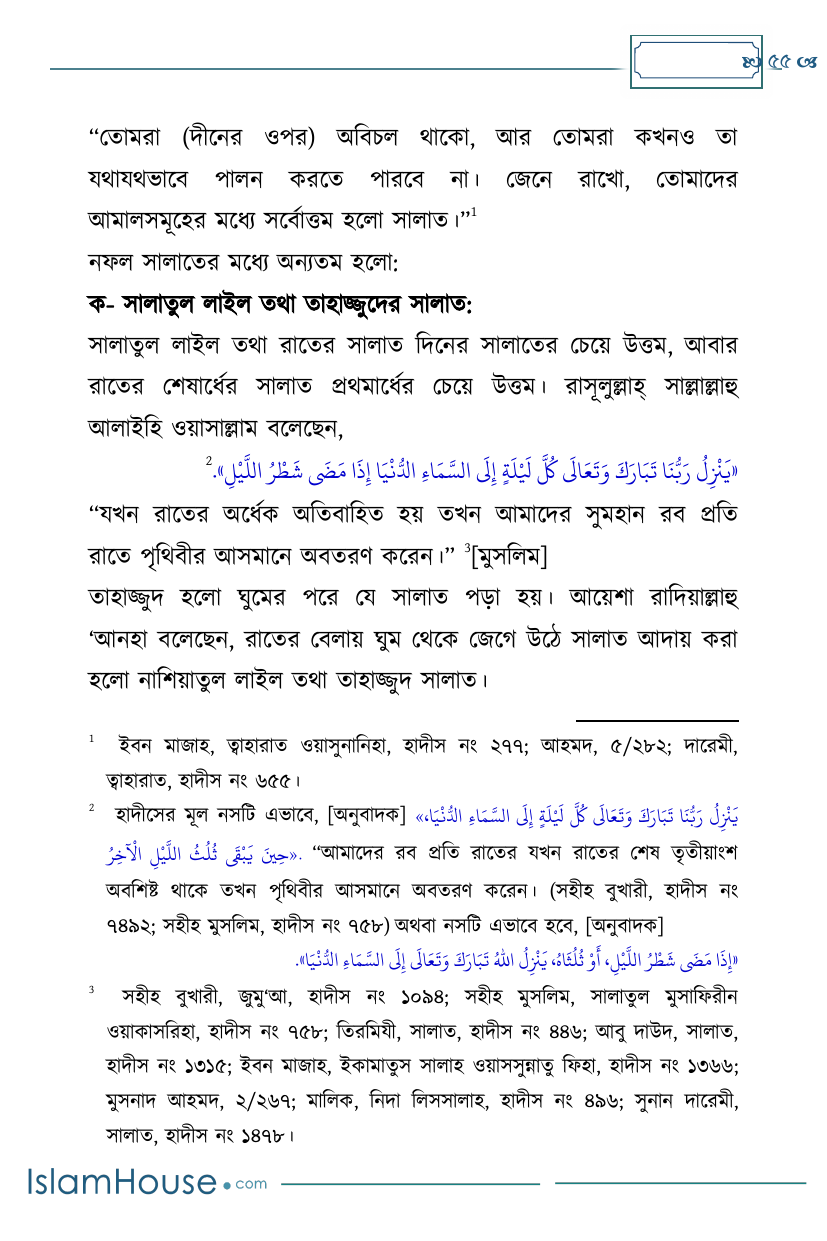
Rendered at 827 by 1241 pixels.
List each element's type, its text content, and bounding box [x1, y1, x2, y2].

text “তোমরা (দীনের ওপর) অবিচল থাকো, আর তোমরা কখনও তা যথাযথভাবে পালন করতে পারবে না। জেনে রাখো, তোমাদের আমালসমূহের মধ্যে সর্বোত্তম হলো সালাত।” [89, 115, 738, 240]
text তাহাজ্জুদ হলো ঘুমের পরে যে সালাত পড়া হয়। আয়েশা রাদিয়াল্লাহু ‘আনহা বলেছেন, রাতের বেলায় ঘুম থেকে জেগে উঠে সালাত আদায় করা হলো নাশিয়াতুল লাইল তথা তাহাজ্জুদ সালাত। [89, 575, 738, 700]
text নফল সালাতের মধ্যে অন্যতম হলো: [89, 240, 738, 281]
text সালাতুল লাইল তথা রাতের সালাত দিনের সালাতের চেয়ে উত্তম, আবার রাতের শেষার্ধের সালাত প্রথমার্ধের চেয়ে উত্তম। রাসূলুল্লাহ্ সাল্লাল্লাহু আলাইহি ওয়াসাল্লাম বলেছেন, [89, 323, 738, 447]
text ক- সালাতুল লাইল তথা তাহাজ্জুদের সালাত: [89, 281, 738, 323]
picture [20, 1163, 541, 1201]
picture [548, 1162, 807, 1200]
text “যখন রাতের অর্ধেক অতিবাহিত হয় তখন আমাদের সুমহান রব প্রতি রাতে পৃথিবীর আসমানে অবতরণ করেন।” [মুসলিম] [89, 492, 738, 575]
text «يَنْزِلُ رَبُّنَا تَبَارَكَ وَتَعَالَى كُلَّ لَيْلَةٍ إِلَى السَّمَاءِ الدُّنْيَا إِذَا مَضَى شَطْرُ اللَّيْلِ». [89, 447, 738, 492]
